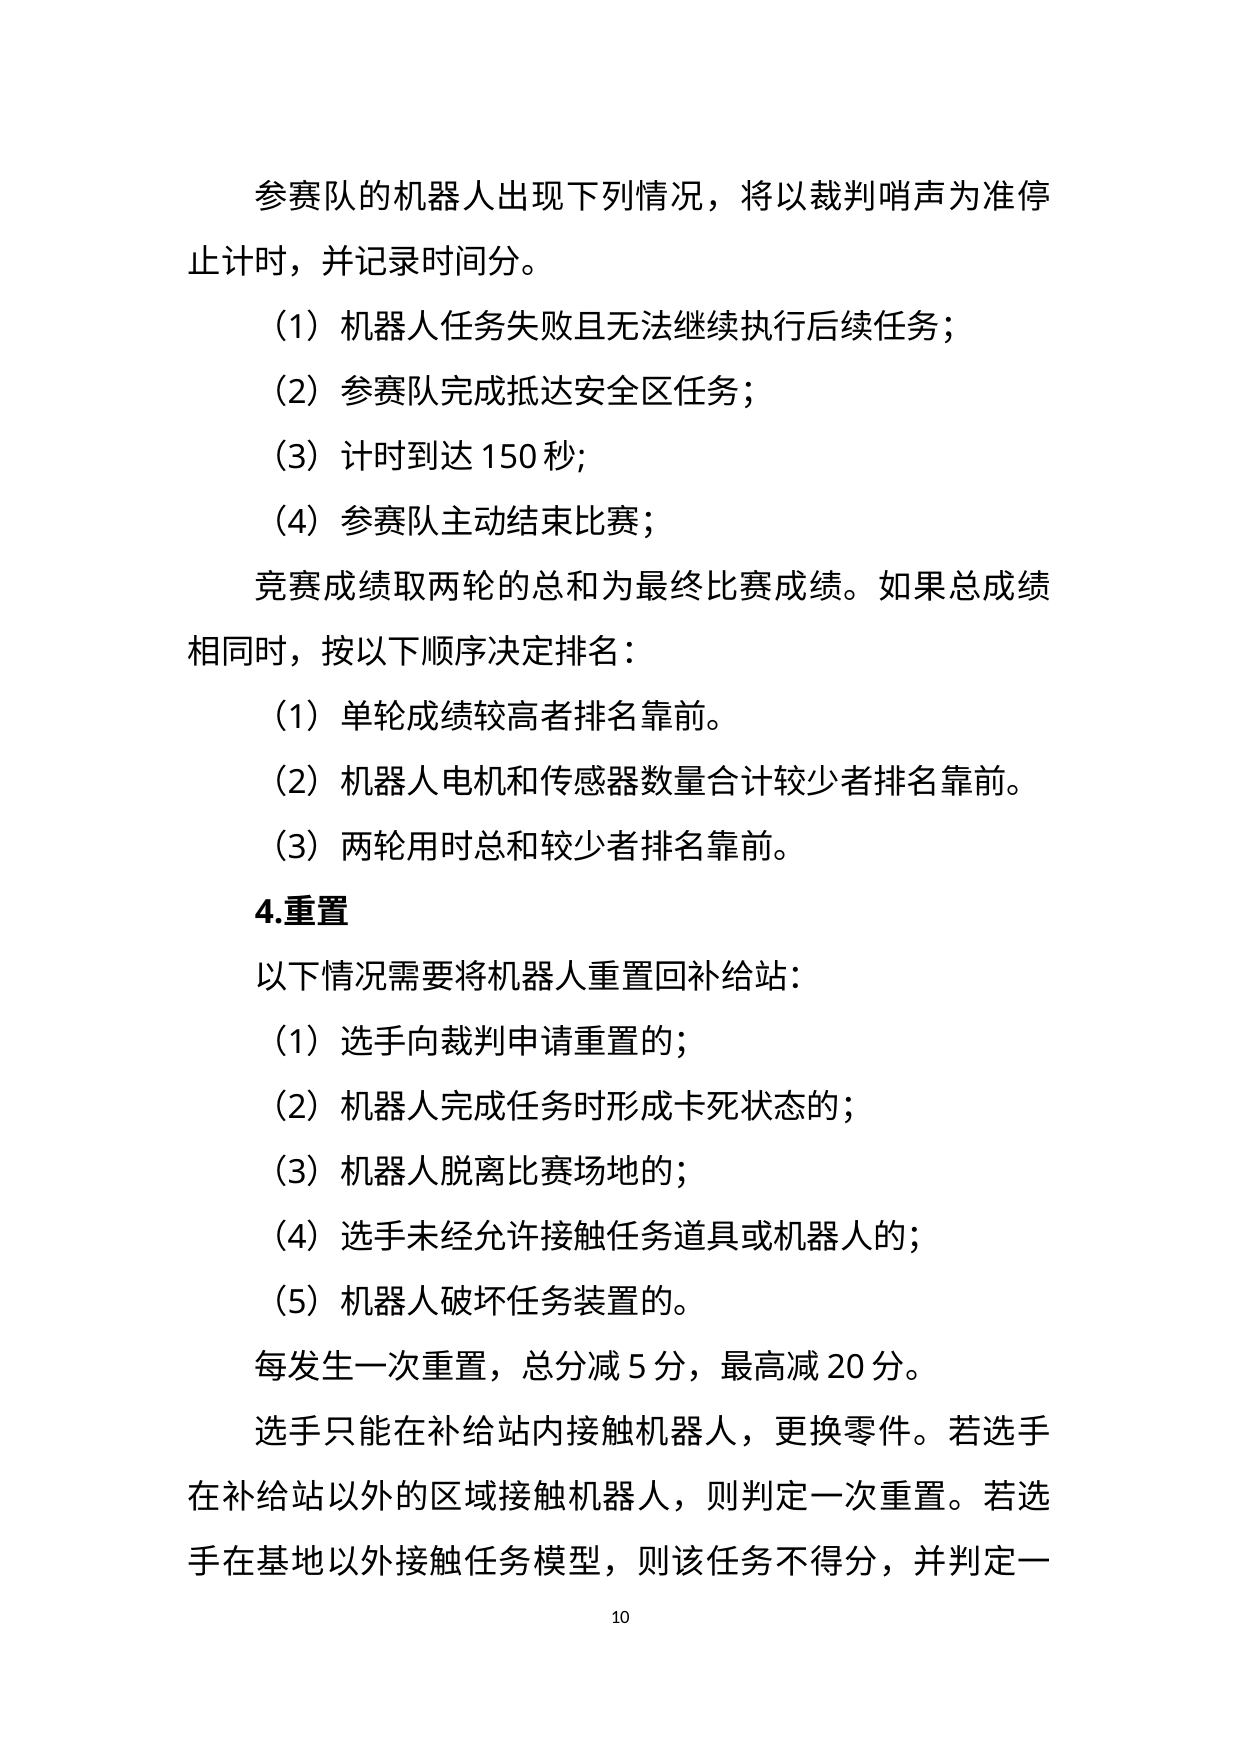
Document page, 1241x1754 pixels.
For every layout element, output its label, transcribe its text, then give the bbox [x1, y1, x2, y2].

text （3）机器人脱离比赛场地的； [187, 1137, 1053, 1202]
text 竞赛成绩取两轮的总和为最终比赛成绩。如果总成绩相同时，按以下顺序决定排名： [187, 552, 1053, 682]
text （5）机器人破坏任务装置的。 [187, 1267, 1053, 1332]
text （2）参赛队完成抵达安全区任务； [187, 357, 1053, 422]
text 4.重置 [187, 877, 1053, 942]
text （2）机器人完成任务时形成卡死状态的； [187, 1072, 1053, 1137]
text （1）机器人任务失败且无法继续执行后续任务； [187, 292, 1053, 357]
text （4）选手未经允许接触任务道具或机器人的； [187, 1202, 1053, 1267]
text （1）单轮成绩较高者排名靠前。 [187, 682, 1053, 747]
text 以下情况需要将机器人重置回补给站： [187, 942, 1053, 1007]
text （4）参赛队主动结束比赛； [187, 487, 1053, 552]
text （1）选手向裁判申请重置的； [187, 1007, 1053, 1072]
text 参赛队的机器人出现下列情况，将以裁判哨声为准停止计时，并记录时间分。 [187, 162, 1053, 292]
text （2）机器人电机和传感器数量合计较少者排名靠前。 [187, 747, 1053, 812]
text （3）计时到达150秒; [187, 422, 1053, 487]
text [187, 1397, 1053, 1592]
text 每发生一次重置，总分减5分，最高减20分。 [187, 1332, 1053, 1397]
text （3）两轮用时总和较少者排名靠前。 [187, 812, 1053, 877]
